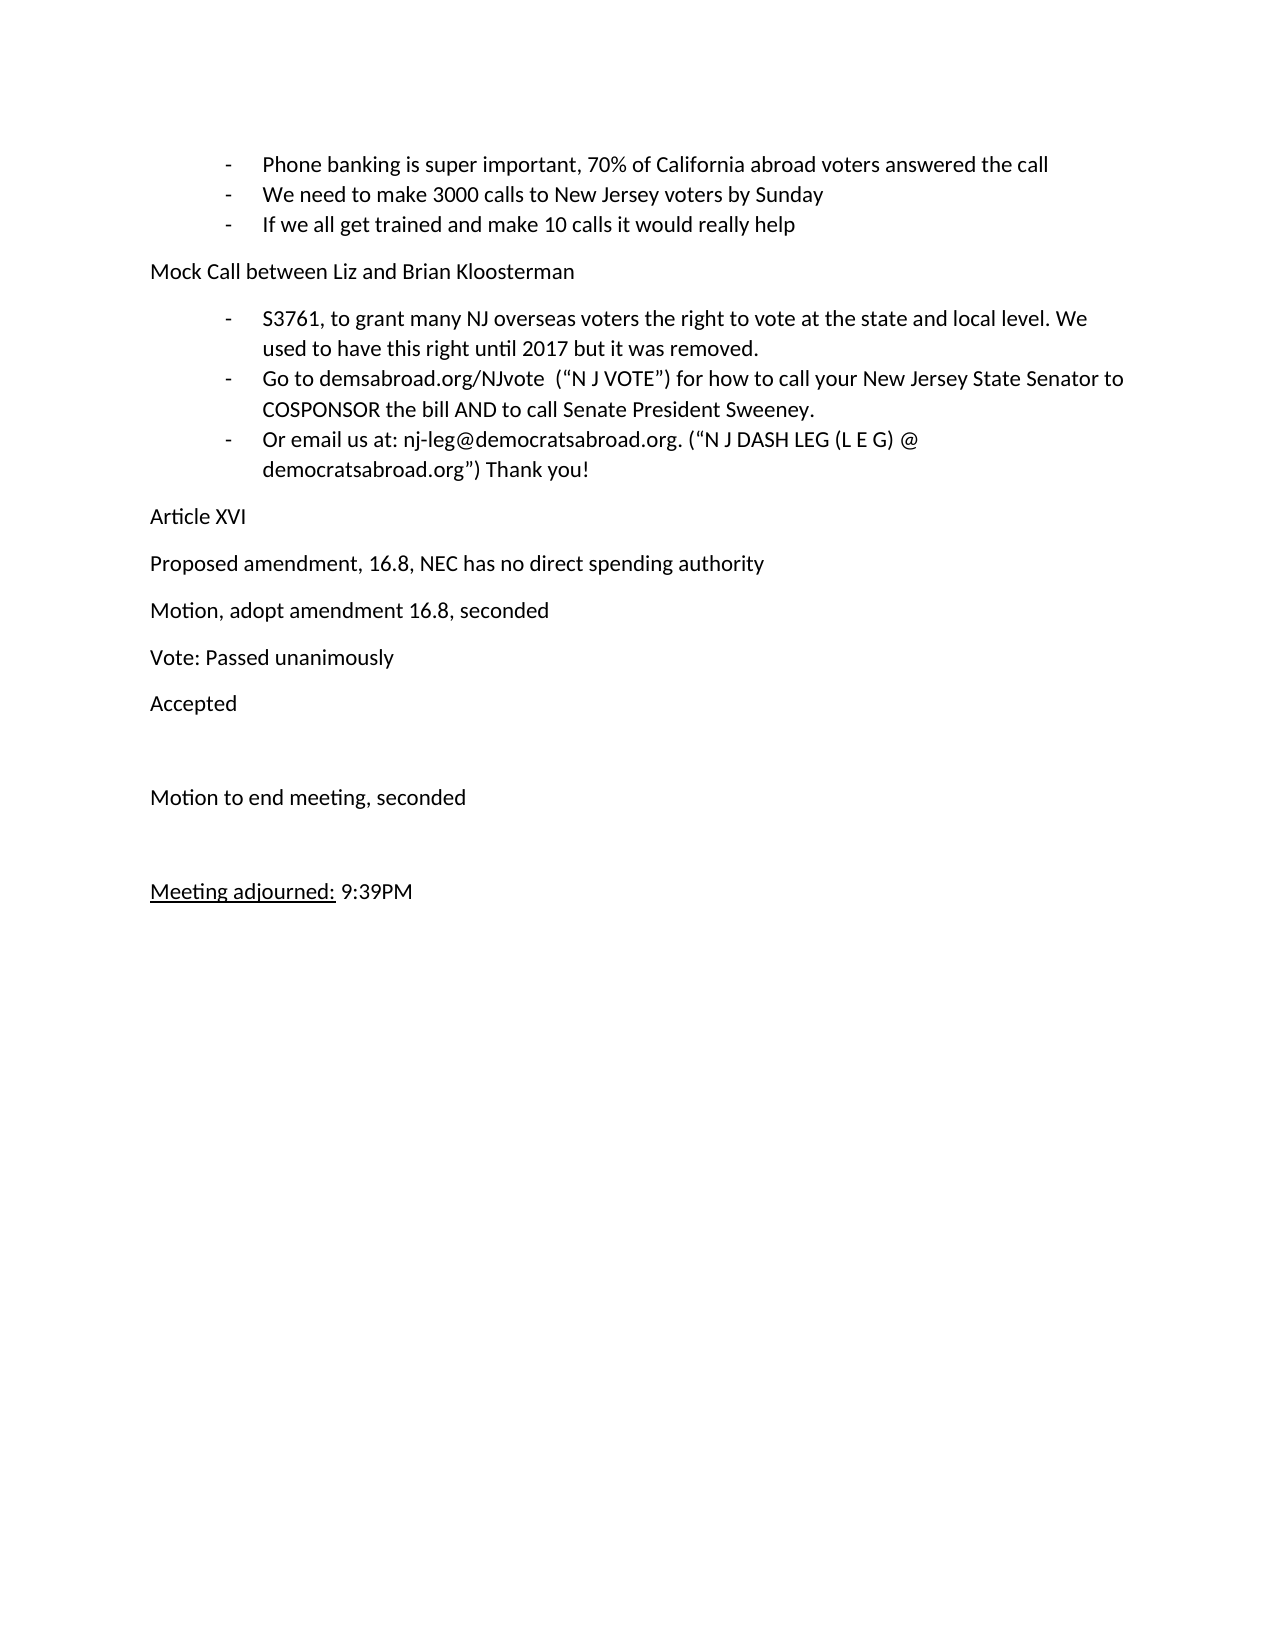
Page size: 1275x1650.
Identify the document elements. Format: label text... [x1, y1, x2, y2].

text Motion, adopt amendment 16.8, seconded [150, 596, 1125, 624]
text Accepted [150, 689, 1125, 718]
text Article XVI [150, 502, 1125, 530]
text Meeting adjourned: 9:39PM [150, 877, 1125, 905]
text Motion to end meeting, seconded [150, 783, 1125, 811]
text Proposed amendment, 16.8, NEC has no direct spending authority [150, 549, 1125, 577]
list Go to demsabroad.org/NJvote (“N J VOTE”) for how to call your New Jersey State Senator to COSPONSOR the bill AND to call Senate President Sweeney. [225, 364, 1125, 423]
list We need to make 3000 calls to New Jersey voters by Sunday [225, 180, 1125, 208]
text Mock Call between Liz and Brian Kloosterman [150, 257, 1125, 285]
list S3761, to grant many NJ overseas voters the right to vote at the state and local level. We used to have this right until 2017 but it was removed. [225, 304, 1125, 362]
list Phone banking is super important, 70% of California abroad voters answered the call [225, 150, 1125, 178]
text Vote: Passed unanimously [150, 643, 1125, 671]
list If we all get trained and make 10 calls it would really help [225, 210, 1125, 238]
list Or email us at: nj-leg@democratsabroad.org. (“N J DASH LEG (L E G) @ democratsabroad.org”) Thank you! [225, 425, 1125, 483]
